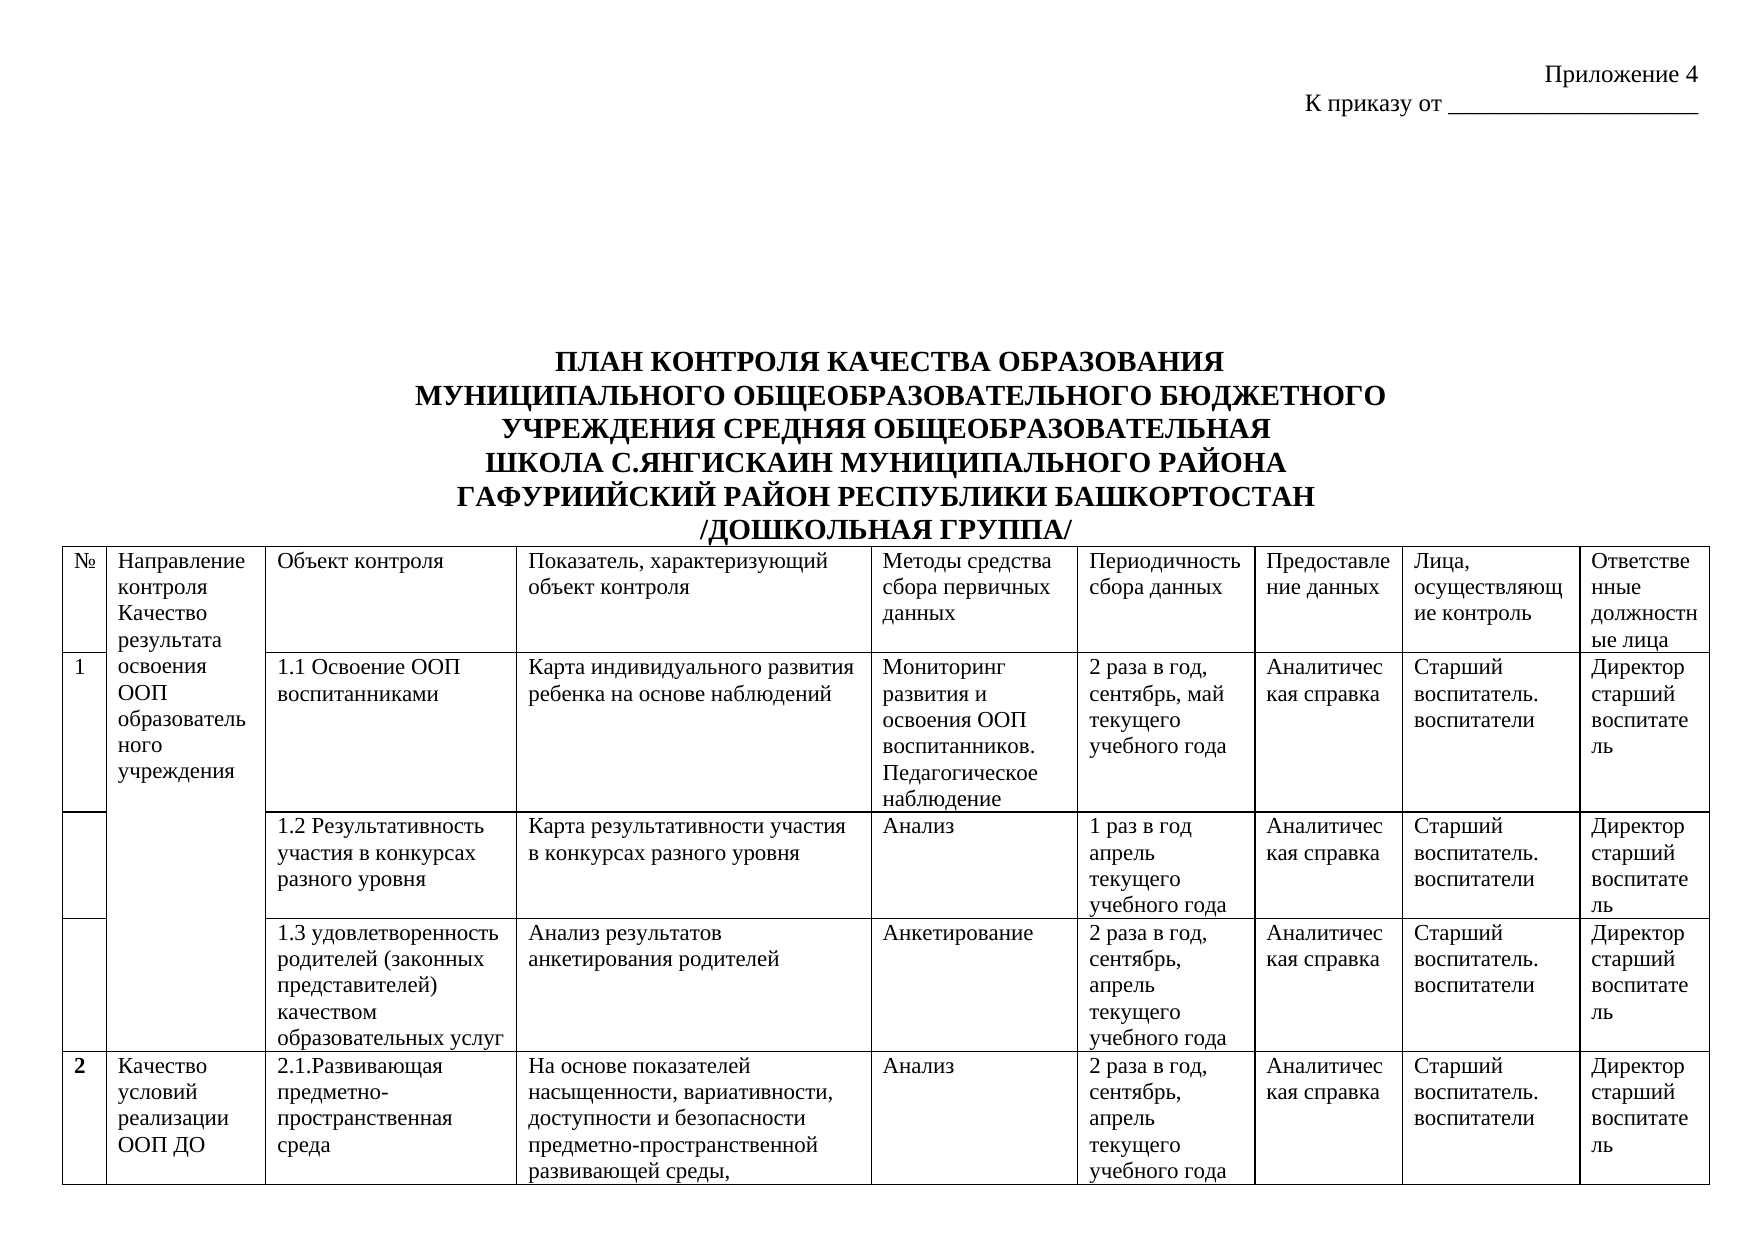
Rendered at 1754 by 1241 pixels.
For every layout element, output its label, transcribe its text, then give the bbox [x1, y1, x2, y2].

table_header Лица, осуществляющие контроль [1403, 547, 1579, 652]
table_cell [63, 919, 106, 1051]
table_header Периодичность сбора данных [1078, 547, 1254, 652]
table_cell Аналитическая справка [1256, 919, 1402, 1051]
table_cell Старший воспитатель. воспитатели [1403, 653, 1579, 811]
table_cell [107, 1052, 265, 1183]
text ГАФУРИИЙСКИЙ РАЙОН РЕСПУБЛИКИ БАШКОРТОСТАН [74, 479, 1698, 512]
table_cell Анализ результатов анкетирования родителей [517, 919, 871, 1051]
text К приказу от ____________________ [74, 88, 1698, 117]
table_cell Анализ [872, 813, 1077, 918]
table_cell 1.1 Освоение ООП воспитанниками [266, 653, 516, 811]
table_cell Старший воспитатель. воспитатели [1403, 919, 1579, 1051]
text ШКОЛА С.ЯНГИСКАИН МУНИЦИПАЛЬНОГО РАЙОНА [74, 445, 1698, 479]
text ПЛАН КОНТРОЛЯ КАЧЕСТВА ОБРАЗОВАНИЯ [74, 344, 1698, 378]
table_cell Аналитическая справка [1256, 653, 1402, 811]
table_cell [1403, 1052, 1579, 1183]
table_header Направление контроля Качество результата освоения ООП образовательного учреждения [107, 547, 265, 1051]
table_cell Аналитическая справка [1256, 813, 1402, 918]
table_header Показатель, характеризующий объект контроля [517, 547, 871, 652]
text /ДОШКОЛЬНАЯ ГРУППА/ [74, 512, 1698, 546]
table_cell Мониторинг развития и освоения ООП воспитанников. Педагогическое наблюдение [872, 653, 1077, 811]
table_cell 2 [63, 1052, 106, 1183]
table_cell 2 раза в год, сентябрь, апрель текущего учебного года [1078, 919, 1254, 1051]
table_cell Анализ [872, 1052, 1077, 1183]
table_cell 1 раз в год апрель текущего учебного года [1078, 813, 1254, 918]
table_cell Карта результативности участия в конкурсах разного уровня [517, 813, 871, 918]
table_cell 1.3 удовлетворенность родителей (законных представителей) качеством образовательных услуг [266, 919, 516, 1051]
table_cell Директор старший воспитатель [1581, 919, 1709, 1051]
table_cell Анкетирование [872, 919, 1077, 1051]
text МУНИЦИПАЛЬНОГО ОБЩЕОБРАЗОВАТЕЛЬНОГО БЮДЖЕТНОГО [74, 378, 1698, 412]
table_cell Директор старший воспитатель [1581, 813, 1709, 918]
table_cell Старший воспитатель. воспитатели [1403, 813, 1579, 918]
table_cell Директор старший воспитатель [1581, 653, 1709, 811]
table_cell Карта индивидуального развития ребенка на основе наблюдений [517, 653, 871, 811]
table_cell 1 [63, 653, 106, 811]
table_header № [63, 547, 106, 652]
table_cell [1256, 1052, 1402, 1183]
table_header Методы средства сбора первичных данных [872, 547, 1077, 652]
table_header Предоставление данных [1256, 547, 1402, 652]
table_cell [517, 1052, 871, 1183]
table_cell 1.2 Результативность участия в конкурсах разного уровня [266, 813, 516, 918]
text УЧРЕЖДЕНИЯ СРЕДНЯЯ ОБЩЕОБРАЗОВАТЕЛЬНАЯ [74, 412, 1698, 445]
table_cell 2 раза в год, сентябрь, май текущего учебного года [1078, 653, 1254, 811]
text Приложение 4 [74, 59, 1698, 88]
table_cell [1581, 1052, 1709, 1183]
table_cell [1078, 1052, 1254, 1183]
table_cell [63, 813, 106, 918]
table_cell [266, 1052, 516, 1183]
table_header Объект контроля [266, 547, 516, 652]
table_header Ответственные должностные лица [1581, 547, 1709, 652]
